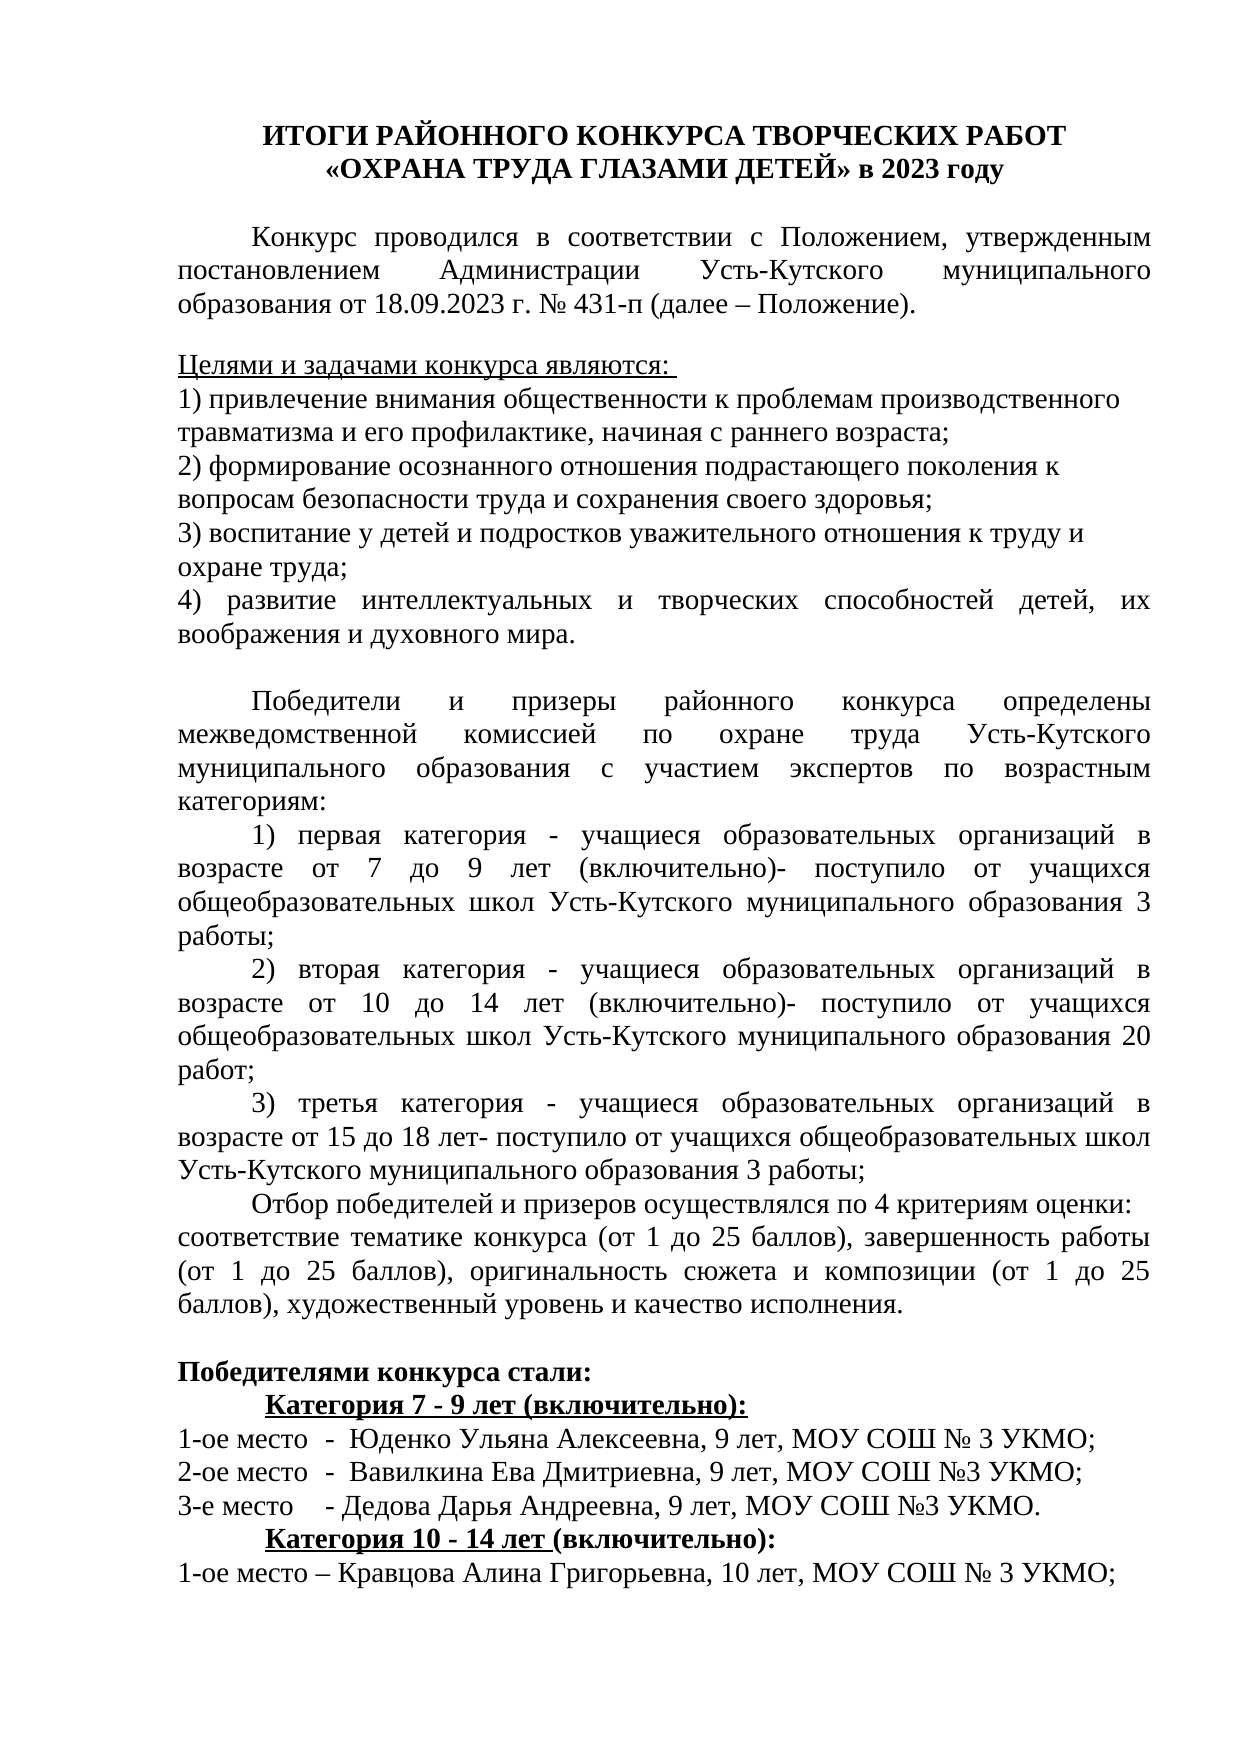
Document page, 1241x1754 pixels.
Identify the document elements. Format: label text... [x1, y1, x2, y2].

text 2-ое место - Вавилкина Ева Дмитриевна, 9 лет, МОУ СОШ №3 УКМО; [177, 1454, 1152, 1488]
text Победителями конкурса стали: [177, 1354, 1152, 1387]
text Категория 10 - 14 лет (включительно): [177, 1521, 1152, 1555]
text Победители и призеры районного конкурса определены межведомственной комиссией по охране труда Усть-Кутского муниципального образования с участием экспертов по возрастным категориям: [177, 683, 1152, 817]
text 4) развитие интеллектуальных и творческих способностей детей, их воображения и духовного мира. [177, 582, 1152, 649]
text 1-ое место - Юденко Ульяна Алексеевна, 9 лет, МОУ СОШ № 3 УКМО; [177, 1421, 1152, 1454]
text Целями и задачами конкурса являются: [177, 347, 1152, 381]
text 3-е место - Дедова Дарья Андреевна, 9 лет, МОУ СОШ №3 УКМО. [177, 1488, 1152, 1521]
text соответствие тематике конкурса (от 1 до 25 баллов), завершенность работы (от 1 до 25 баллов), оригинальность сюжета и композиции (от 1 до 25 баллов), художественный уровень и качество исполнения. [177, 1219, 1152, 1320]
text 3) воспитание у детей и подростков уважительного отношения к труду и охране труда; [177, 515, 1152, 582]
text «ОХРАНА ТРУДА ГЛАЗАМИ ДЕТЕЙ» в 2023 году [177, 152, 1152, 185]
text 1-ое место – Кравцова Алина Григорьевна, 10 лет, МОУ СОШ № 3 УКМО; [177, 1555, 1152, 1588]
text Отбор победителей и призеров осуществлялся по 4 критериям оценки: [177, 1186, 1152, 1219]
text 2) вторая категория - учащиеся образовательных организаций в возрасте от 10 до 14 лет (включительно)- поступило от учащихся общеобразовательных школ Усть-Кутского муниципального образования 20 работ; [177, 951, 1152, 1085]
text 1) привлечение внимания общественности к проблемам производственного травматизма и его профилактике, начиная с раннего возраста; [177, 381, 1152, 448]
text Конкурс проводился в соответствии с Положением, утвержденным постановлением Администрации Усть-Кутского муниципального образования от 18.09.2023 г. № 431-п (далее – Положение). [177, 219, 1152, 319]
text 1) первая категория - учащиеся образовательных организаций в возрасте от 7 до 9 лет (включительно)- поступило от учащихся общеобразовательных школ Усть-Кутского муниципального образования 3 работы; [177, 817, 1152, 951]
text 3) третья категория - учащиеся образовательных организаций в возрасте от 15 до 18 лет- поступило от учащихся общеобразовательных школ Усть-Кутского муниципального образования 3 работы; [177, 1085, 1152, 1186]
text 2) формирование осознанного отношения подрастающего поколения к вопросам безопасности труда и сохранения своего здоровья; [177, 448, 1152, 515]
text Категория 7 - 9 лет (включительно): [177, 1387, 1152, 1421]
text ИТОГИ РАЙОННОГО КОНКУРСА ТВОРЧЕСКИХ РАБОТ [177, 118, 1152, 152]
